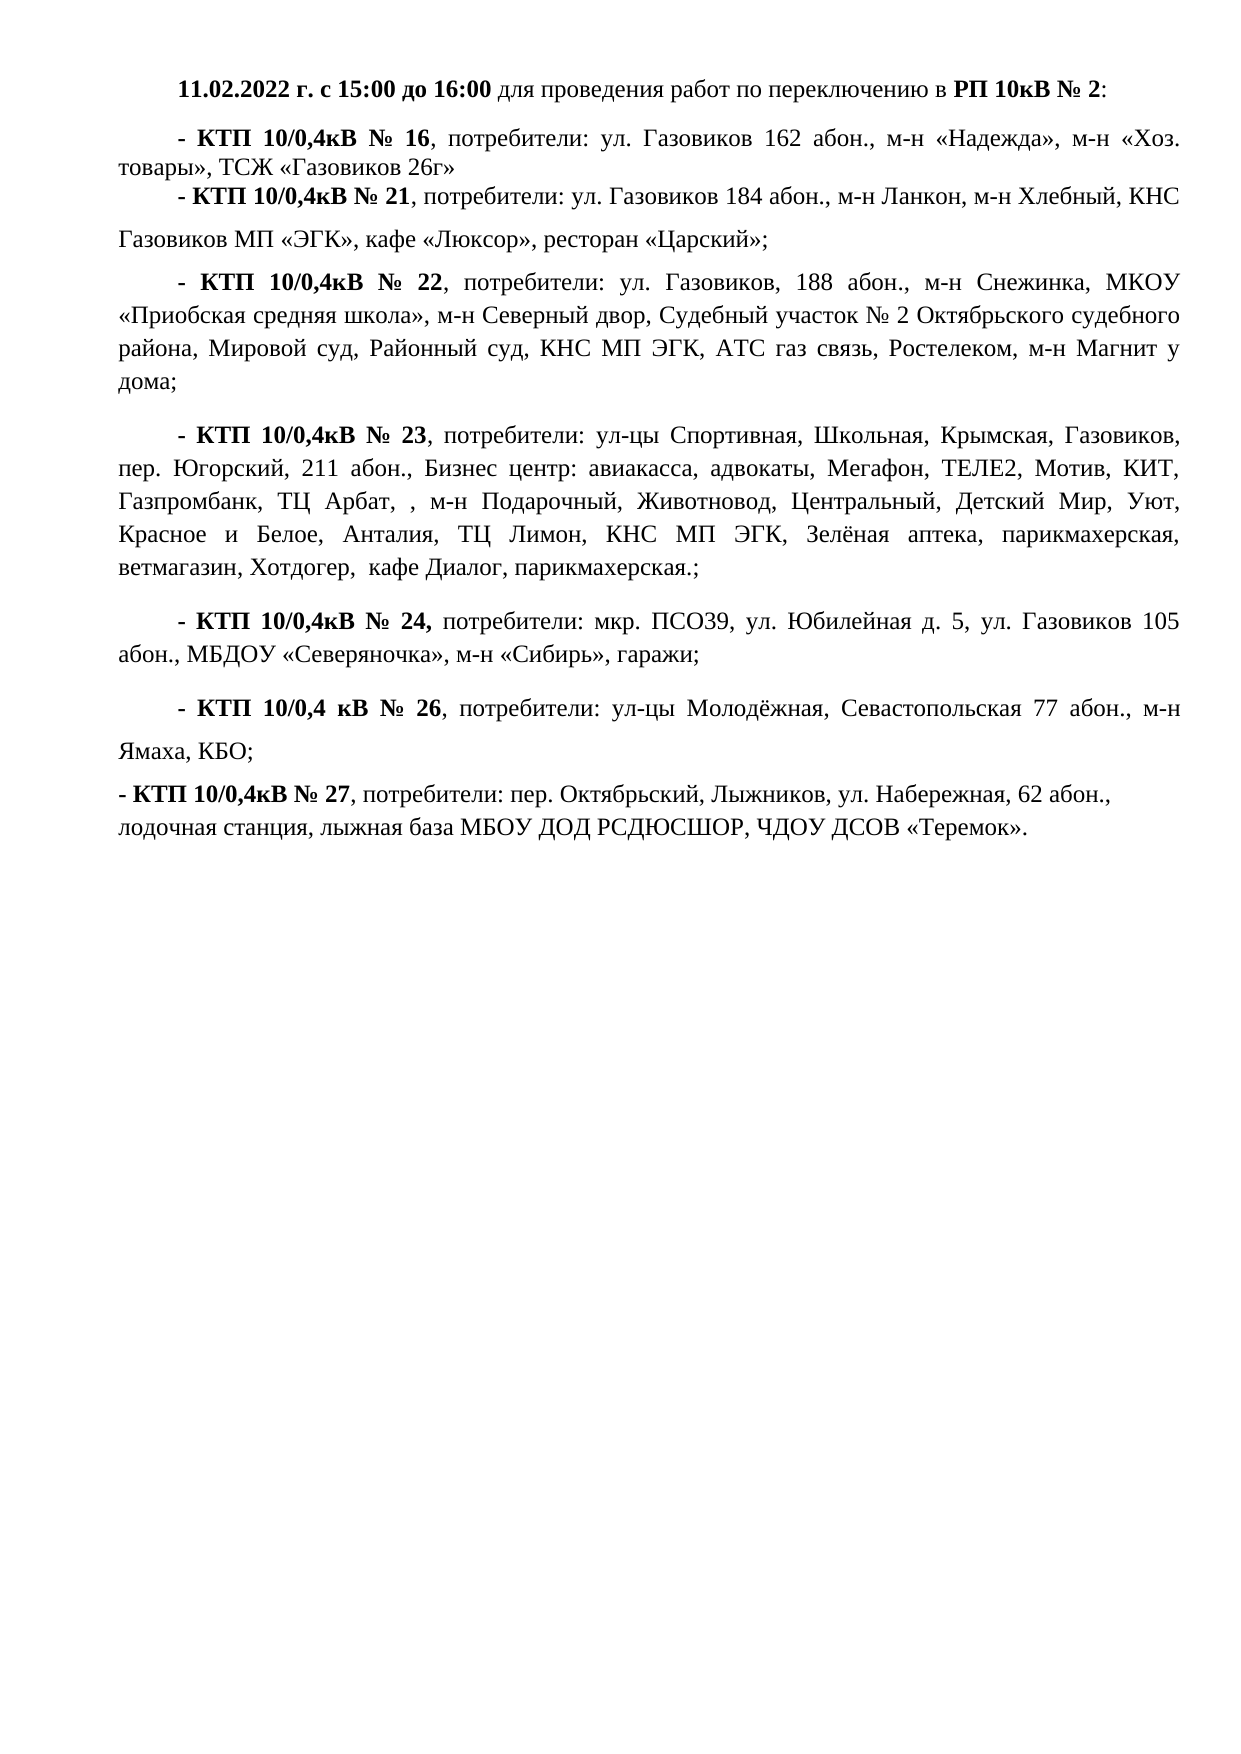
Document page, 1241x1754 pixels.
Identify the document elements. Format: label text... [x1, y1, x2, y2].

text 11.02.2022 г. с 15:00 до 16:00 для проведения работ по переключению в РП 10кВ № 2: [118, 74, 1181, 103]
text - КТП 10/0,4кВ № 16, потребители: ул. Газовиков 162 абон., м-н «Надежда», м-н «Хоз. товары», ТСЖ «Газовиков 26г» [118, 123, 1181, 181]
text - КТП 10/0,4кВ № 23, потребители: ул-цы Спортивная, Школьная, Крымская, Газовиков, пер. Югорский, 211 абон., Бизнес центр: авиакасса, адвокаты, Мегафон, ТЕЛЕ2, Мотив, КИТ, Газпромбанк, ТЦ Арбат, , м-н Подарочный, Животновод, Центральный, Детский Мир, Уют, Красное и Белое, Анталия, ТЦ Лимон, КНС МП ЭГК, Зелёная аптека, парикмахерская, ветмагазин, Хотдогер, кафе Диалог, парикмахерская.; [118, 420, 1181, 581]
text - КТП 10/0,4кВ № 22, потребители: ул. Газовиков, 188 абон., м-н Снежинка, МКОУ «Приобская средняя школа», м-н Северный двор, Судебный участок № 2 Октябрьского судебного района, Мировой суд, Районный суд, КНС МП ЭГК, АТС газ связь, Ростелеком, м-н Магнит у дома; [118, 267, 1181, 395]
text - КТП 10/0,4кВ № 27, потребители: пер. Октябрьский, Лыжников, ул. Набережная, 62 абон., лодочная станция, лыжная база МБОУ ДОД РСДЮСШОР, ЧДОУ ДСОВ «Теремок». [118, 779, 1181, 841]
text - КТП 10/0,4 кВ № 26, потребители: ул-цы Молодёжная, Севастопольская 77 абон., м-н Ямаха, КБО; [118, 693, 1181, 765]
text - КТП 10/0,4кВ № 24, потребители: мкр. ПСО39, ул. Юбилейная д. 5, ул. Газовиков 105 абон., МБДОУ «Северяночка», м-н «Сибирь», гаражи; [118, 606, 1181, 668]
text - КТП 10/0,4кВ № 21, потребители: ул. Газовиков 184 абон., м-н Ланкон, м-н Хлебный, КНС Газовиков МП «ЭГК», кафе «Люксор», ресторан «Царский»; [118, 181, 1181, 253]
